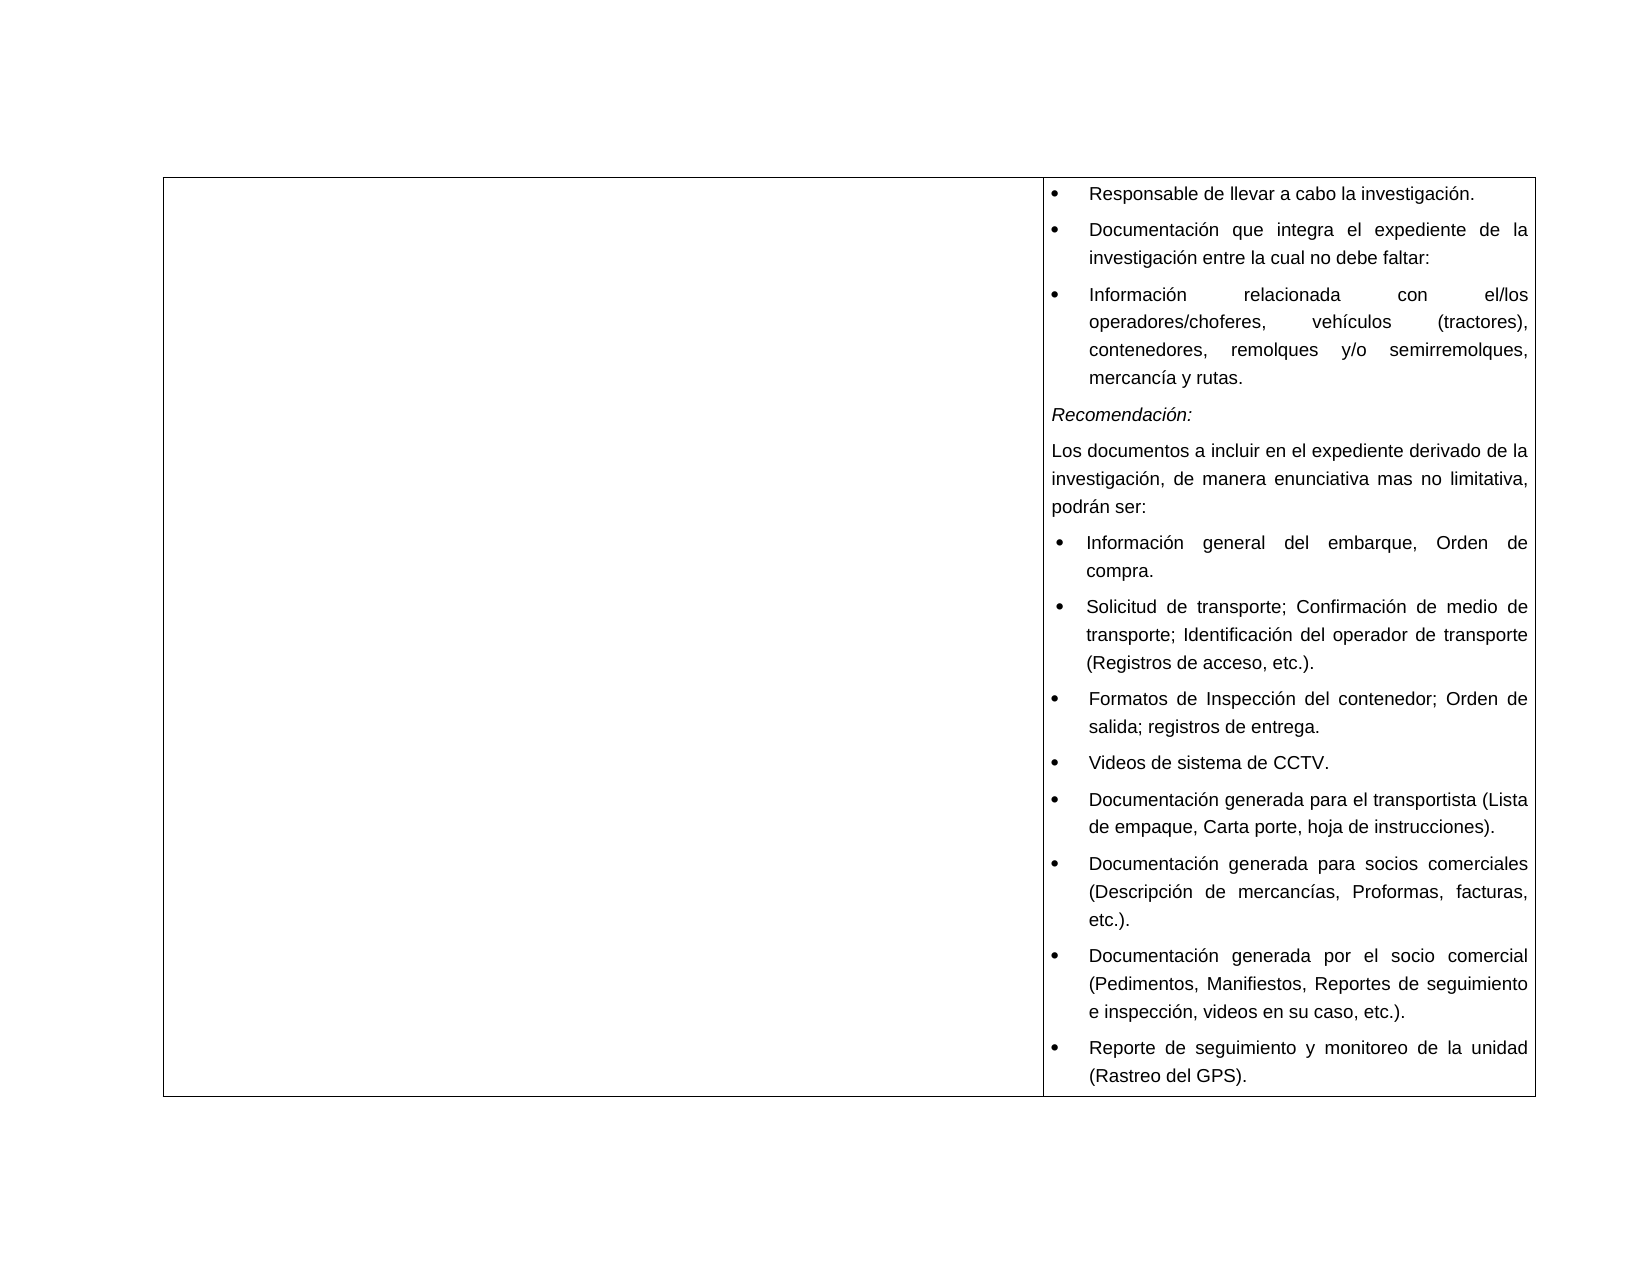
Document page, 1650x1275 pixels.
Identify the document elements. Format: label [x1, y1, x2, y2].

table_cell [1044, 178, 1535, 1096]
table_cell [164, 178, 1043, 1096]
